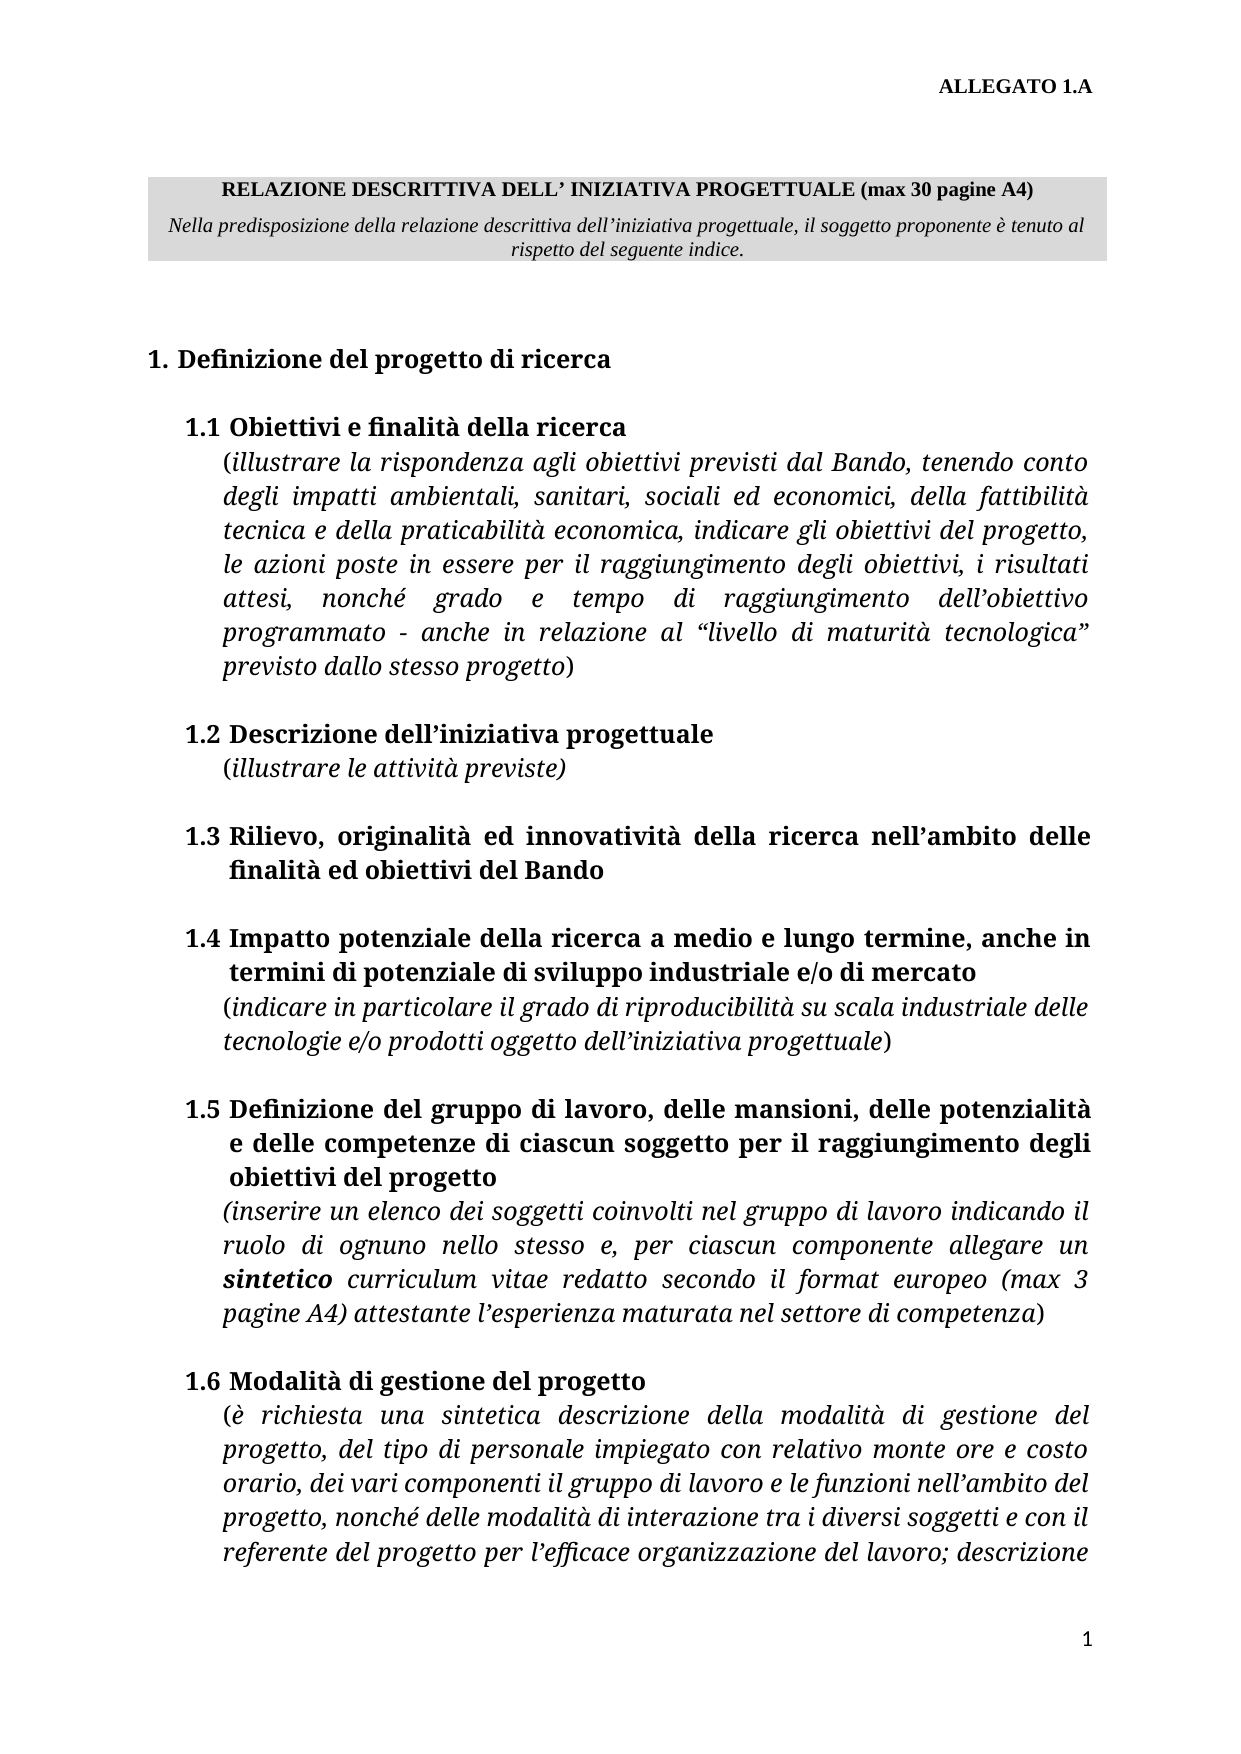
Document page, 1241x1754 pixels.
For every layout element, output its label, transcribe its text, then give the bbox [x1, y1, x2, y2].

table_header RELAZIONE DESCRITTIVA DELL’ INIZIATIVA PROGETTUALE (max 30 pagine A4) Nella predisposizione della relazione descrittiva dell’iniziativa progettuale, il soggetto proponente è tenuto al rispetto del seguente indice. [148, 177, 1107, 261]
list Descrizione dell’iniziativa progettuale [185, 717, 1092, 751]
list Impatto potenziale della ricerca a medio e lungo termine, anche in termini di potenziale di sviluppo industriale e/o di mercato [185, 921, 1092, 989]
list Definizione del progetto di ricerca [148, 342, 1092, 376]
list (indicare in particolare il grado di riproducibilità su scala industriale delle tecnologie e/o prodotti oggetto dell’iniziativa progettuale) [223, 989, 1092, 1057]
list (illustrare le attività previste) [223, 751, 1092, 785]
list Obiettivi e finalità della ricerca [185, 410, 1092, 444]
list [223, 1398, 1092, 1568]
list Definizione del gruppo di lavoro, delle mansioni, delle potenzialità e delle competenze di ciascun soggetto per il raggiungimento degli obiettivi del progetto [185, 1091, 1092, 1193]
list (illustrare la rispondenza agli obiettivi previsti dal Bando, tenendo conto degli impatti ambientali, sanitari, sociali ed economici, della fattibilità tecnica e della praticabilità economica, indicare gli obiettivi del progetto, le azioni poste in essere per il raggiungimento degli obiettivi, i risultati attesi, nonché grado e tempo di raggiungimento dell’obiettivo programmato - anche in relazione al “livello di maturità tecnologica” previsto dallo stesso progetto) [223, 444, 1092, 683]
list (inserire un elenco dei soggetti coinvolti nel gruppo di lavoro indicando il ruolo di ognuno nello stesso e, per ciascun componente allegare un sintetico curriculum vitae redatto secondo il format europeo (max 3 pagine A4) attestante l’esperienza maturata nel settore di competenza) [223, 1193, 1092, 1330]
list Rilievo, originalità ed innovatività della ricerca nell’ambito delle finalità ed obiettivi del Bando [185, 819, 1092, 887]
list Modalità di gestione del progetto [185, 1364, 1092, 1398]
